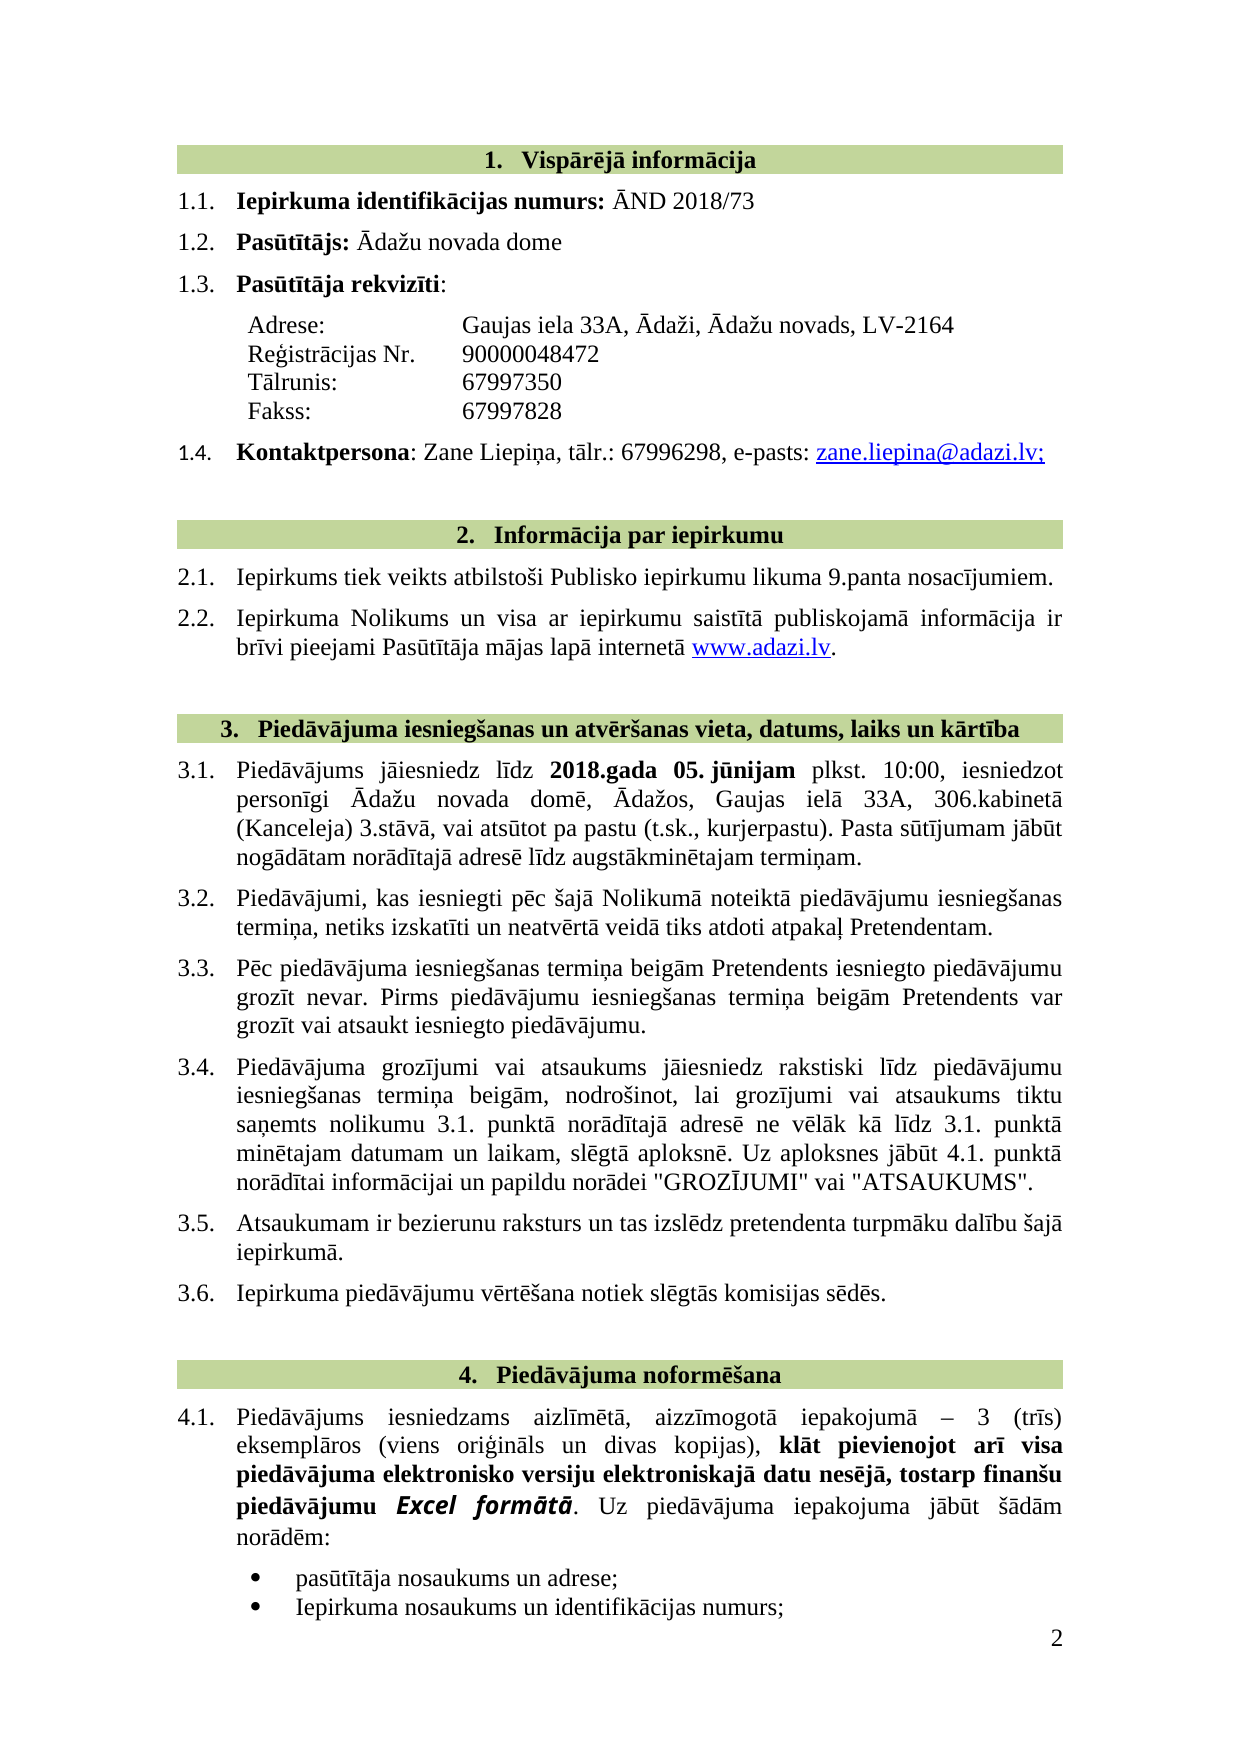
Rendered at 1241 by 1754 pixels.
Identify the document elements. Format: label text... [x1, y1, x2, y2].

list Iepirkuma nosaukums un identifikācijas numurs; [251, 1592, 1063, 1621]
list Atsaukumam ir bezierunu raksturs un tas izslēdz pretendenta turpmāku dalību šajā iepirkumā. [177, 1208, 1063, 1265]
list Kontaktpersona: Zane Liepiņa, tālr.: 67996298, e-pasts: zane.liepina@adazi.lv; [177, 437, 1063, 467]
table_cell 90000048472 [451, 339, 982, 367]
list Iepirkums tiek veikts atbilstoši Publisko iepirkumu likuma 9.panta nosacījumiem. [177, 562, 1063, 590]
table_cell 67997350 [451, 368, 982, 396]
list Informācija par iepirkumu [177, 520, 1063, 549]
list pasūtītāja nosaukums un adrese; [251, 1563, 1063, 1592]
table_header Adrese: [248, 310, 451, 339]
list Iepirkuma Nolikums un visa ar iepirkumu saistītā publiskojamā informācija ir brīvi pieejami Pasūtītāja mājas lapā internetā www.adazi.lv. [177, 603, 1063, 660]
list Pasūtītāja rekvizīti: [177, 269, 1063, 297]
table_header Gaujas iela 33A, Ādaži, Ādažu novads, LV-2164 [451, 310, 982, 339]
table_cell Fakss: [248, 396, 451, 425]
list Iepirkuma identifikācijas numurs: ĀND 2018/73 [177, 186, 1063, 215]
list Piedāvājums jāiesniedz līdz 2018.gada 05. jūnijam plkst. 10:00, iesniedzot personīgi Ādažu novada domē, Ādažos, Gaujas ielā 33A, 306.kabinetā (Kanceleja) 3.stāvā, vai atsūtot pa pastu (t.sk., kurjerpastu). Pasta sūtījumam jābūt nogādātam norādītajā adresē līdz augstākminētajam termiņam. [177, 755, 1063, 870]
list Pasūtītājs: Ādažu novada dome [177, 227, 1063, 256]
table_cell Reģistrācijas Nr. [248, 339, 451, 367]
list Piedāvājums iesniedzams aizlīmētā, aizzīmogotā iepakojumā – 3 (trīs) eksemplāros (viens oriģināls un divas kopijas), klāt pievienojot arī visa piedāvājuma elektronisko versiju elektroniskajā datu nesējā, tostarp finanšu piedāvājumu Excel formātā. Uz piedāvājuma iepakojuma jābūt šādām norādēm: [177, 1402, 1063, 1551]
list Piedāvājuma grozījumi vai atsaukums jāiesniedz rakstiski līdz piedāvājumu iesniegšanas termiņa beigām, nodrošinot, lai grozījumi vai atsaukums tiktu saņemts nolikumu 3.1. punktā norādītajā adresē ne vēlāk kā līdz 3.1. punktā minētajam datumam un laikam, slēgtā aploksnē. Uz aploksnes jābūt 4.1. punktā norādītai informācijai un papildu norādei "GROZĪJUMI" vai "ATSAUKUMS". [177, 1052, 1063, 1195]
list Iepirkuma piedāvājumu vērtēšana notiek slēgtās komisijas sēdēs. [177, 1278, 1063, 1307]
table_cell Tālrunis: [248, 368, 451, 396]
table_cell 67997828 [451, 396, 982, 425]
list Piedāvājuma noformēšana [177, 1360, 1063, 1389]
list Piedāvājumi, kas iesniegti pēc šajā Nolikumā noteiktā piedāvājumu iesniegšanas termiņa, netiks izskatīti un neatvērtā veidā tiks atdoti atpakaļ Pretendentam. [177, 883, 1063, 940]
list Pēc piedāvājuma iesniegšanas termiņa beigām Pretendents iesniegto piedāvājumu grozīt nevar. Pirms piedāvājumu iesniegšanas termiņa beigām Pretendents var grozīt vai atsaukt iesniegto piedāvājumu. [177, 953, 1063, 1039]
list Piedāvājuma iesniegšanas un atvēršanas vieta, datums, laiks un kārtība [177, 714, 1063, 743]
list Vispārējā informācija [177, 145, 1063, 174]
